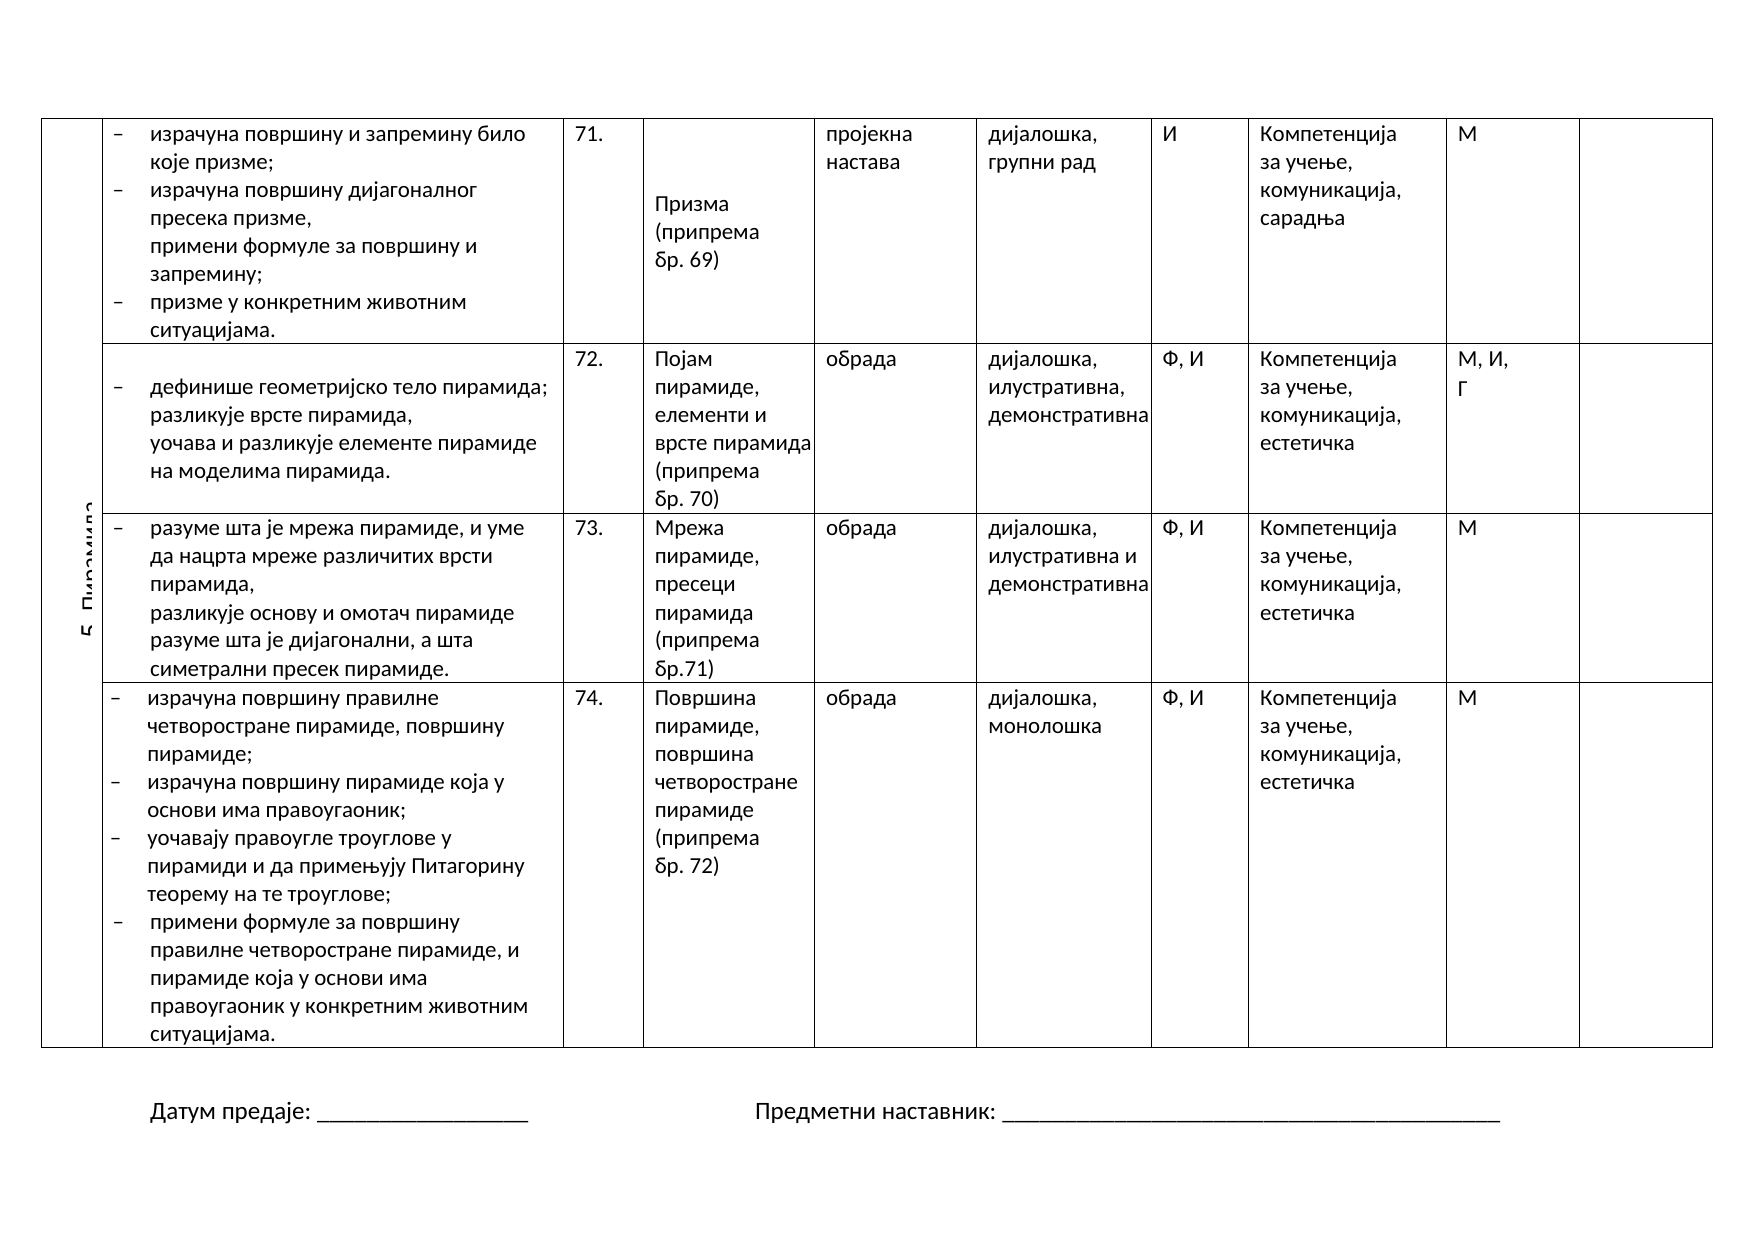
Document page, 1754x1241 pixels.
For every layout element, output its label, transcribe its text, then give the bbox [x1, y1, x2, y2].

table_cell Површина пирамиде, површина четворостране пирамиде (припрема бр. 72) [644, 683, 814, 1047]
table_cell Ф, И [1152, 514, 1248, 682]
table_cell [1580, 514, 1712, 682]
table_cell [1580, 683, 1712, 1047]
table_cell Компетенција за учење, комуникација, естетичка [1249, 514, 1446, 682]
table_header Призма (припрема бр. 69) [644, 119, 814, 343]
table_header 5. Пирамида [42, 119, 102, 1047]
table_header 71. [564, 119, 643, 343]
table_cell Појам пирамиде, елементи и врсте пирамида (припрема бр. 70) [644, 344, 814, 512]
table_header пројекна настава [815, 119, 976, 343]
table_cell Компетенција за учење, комуникација, естетичка [1249, 344, 1446, 512]
table_cell дијалошка, илустративна, демонстративна [977, 344, 1151, 512]
table_cell обрада [815, 683, 976, 1047]
table_cell 74. [564, 683, 643, 1047]
table_cell 73. [564, 514, 643, 682]
table_cell Ф, И [1152, 344, 1248, 512]
table_cell обрада [815, 344, 976, 512]
table_cell М [1447, 683, 1579, 1047]
table_header израчуна површину и запремину било које призме; израчуна површину дијагоналног пресека призме, примени формуле за површину и запремину; призме у конкретним животним ситуацијама. [103, 119, 563, 343]
table_cell Компетенција за учење, комуникација, естетичка [1249, 683, 1446, 1047]
table_cell [1580, 344, 1712, 512]
table_header дијалошка, групни рад [977, 119, 1151, 343]
table_cell израчуна површину правилне четворостране пирамиде, површину пирамиде; израчуна површину пирамиде која у основи има правоугаоник; уочавају правоугле троуглове у пирамиди и да примењују Питагорину теорему на те троуглове; примени формуле за површину правилне четворостране пирамиде, и пирамиде која у основи има правоугаоник у конкретним животним ситуацијама. [103, 683, 563, 1047]
table_cell Мрежа пирамиде, пресеци пирамида (припрема бр.71) [644, 514, 814, 682]
table_cell М [1447, 514, 1579, 682]
table_cell 72. [564, 344, 643, 512]
table_cell дефинише геометријско тело пирамида; разликује врсте пирамида, уочава и разликује елементе пирамиде на моделима пирамида. [103, 344, 563, 512]
table_cell дијалошка, илустративна и демонстративна [977, 514, 1151, 682]
table_cell обрада [815, 514, 976, 682]
table_header Компетенција за учење, комуникација, сарадња [1249, 119, 1446, 343]
table_header И [1152, 119, 1248, 343]
table_cell M, И, Г [1447, 344, 1579, 512]
table_cell дијалошка, монолошка [977, 683, 1151, 1047]
table_cell Ф, И [1152, 683, 1248, 1047]
table_header [1580, 119, 1712, 343]
table_cell разуме шта је мрежа пирамиде, и уме да нацрта мреже различитих врсти пирамида, разликује основу и омотач пирамиде разуме шта је дијагонални, а шта симетрални пресек пирамиде. [103, 514, 563, 682]
table_header M [1447, 119, 1579, 343]
text Датум предаје: _________________ Предметни наставник: ________________________________________ [150, 1095, 1604, 1125]
